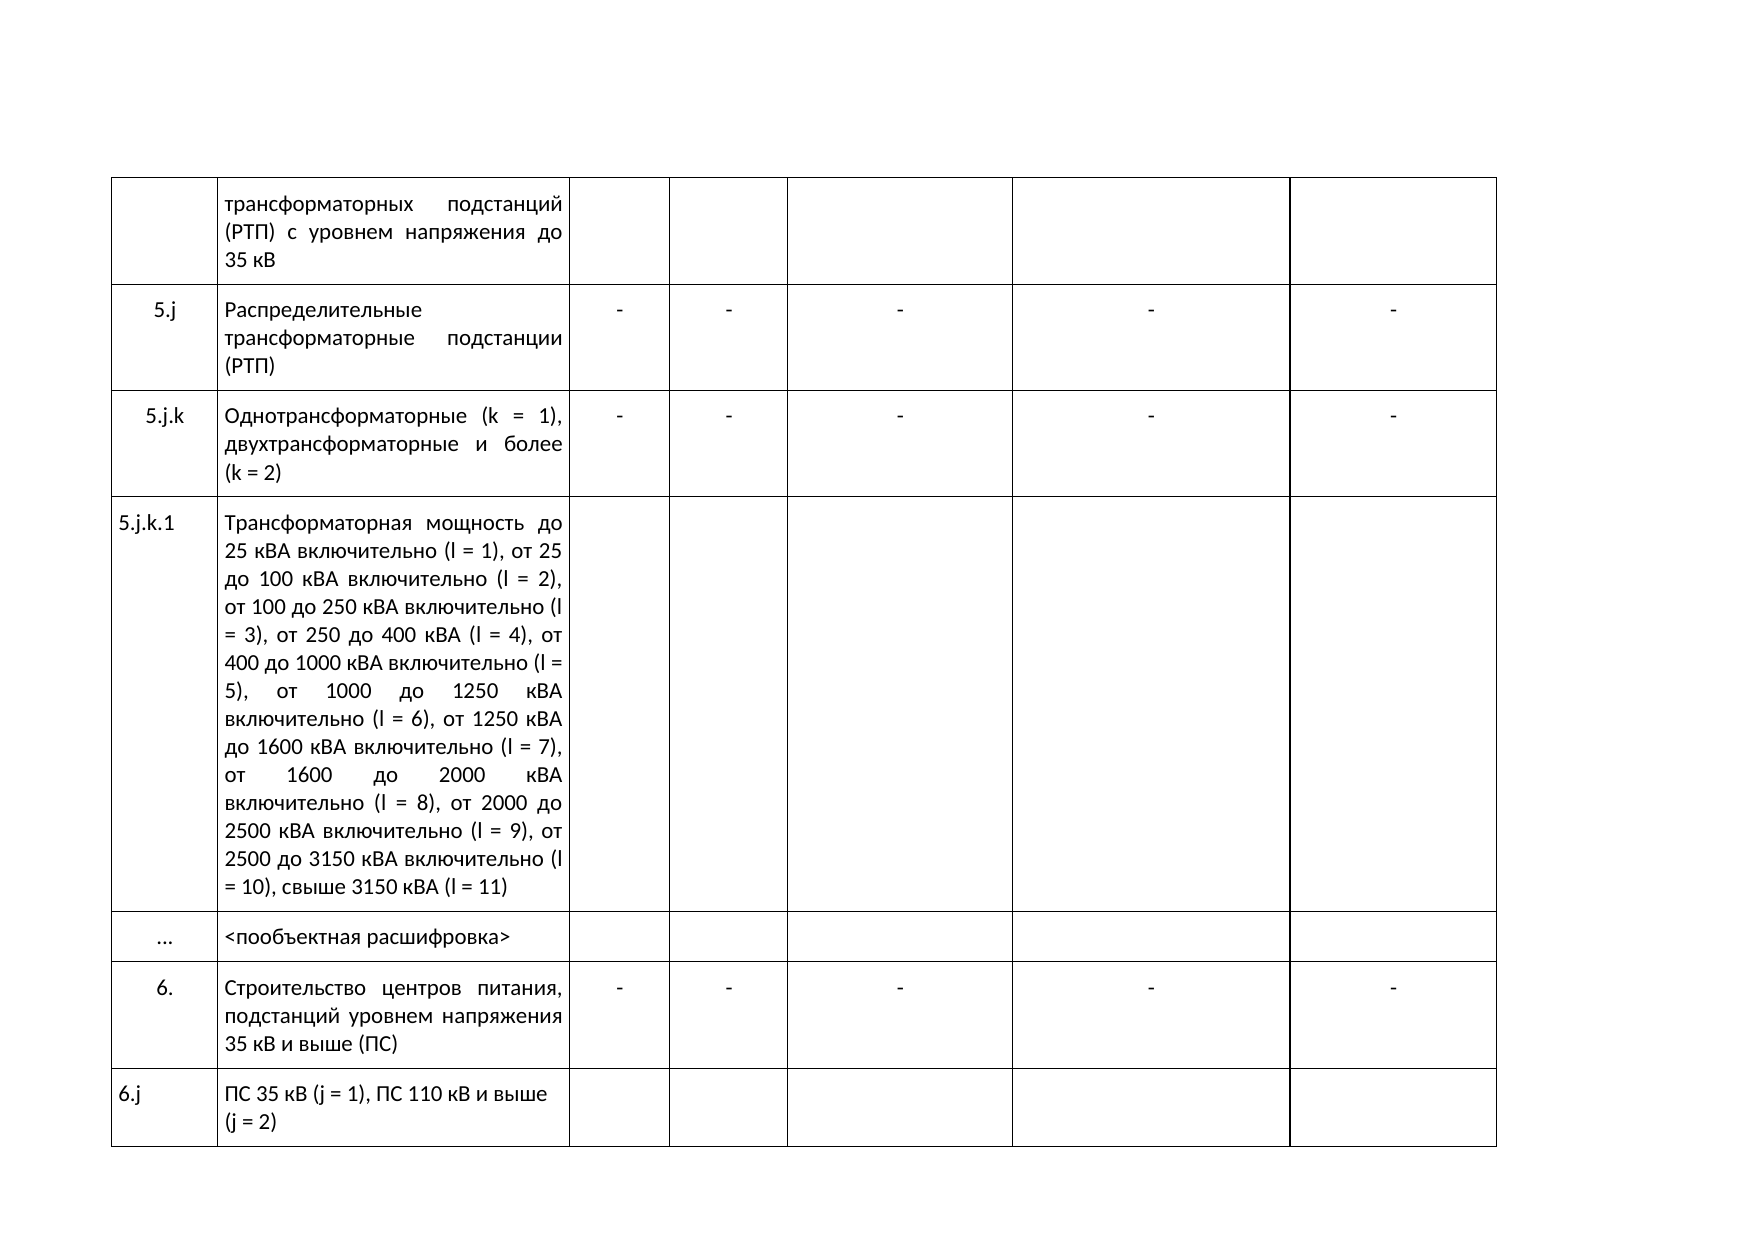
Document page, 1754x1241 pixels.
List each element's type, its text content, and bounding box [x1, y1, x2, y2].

table_cell - [788, 178, 1012, 283]
table_cell - [670, 391, 787, 496]
table_cell 5.j [112, 285, 217, 390]
table_cell - [1013, 391, 1289, 496]
table_cell - [570, 285, 669, 390]
table_cell [670, 1069, 787, 1146]
table_cell - [1013, 962, 1289, 1067]
table_cell 5. [112, 178, 217, 283]
table_cell - [670, 285, 787, 390]
table_cell - [1013, 285, 1289, 390]
table_cell [788, 497, 1012, 911]
table_cell - [1291, 285, 1496, 390]
table_cell - [670, 962, 787, 1067]
table_cell - [788, 391, 1012, 496]
table_cell [670, 912, 787, 961]
table_cell Распределительные трансформаторные подстанции (РТП) [218, 285, 569, 390]
table_cell [1013, 497, 1289, 911]
table_cell [570, 497, 669, 911]
table_cell - [570, 962, 669, 1067]
table_cell - [1291, 178, 1496, 283]
table_cell - [788, 962, 1012, 1067]
table_cell ПС 35 кВ (j = 1), ПС 110 кВ и выше (j = 2) [218, 1069, 569, 1146]
table_cell 6.j [112, 1069, 217, 1146]
table_cell Трансформаторная мощность до 25 кВА включительно (l = 1), от 25 до 100 кВА включительно (l = 2), от 100 до 250 кВА включительно (l = 3), от 250 до 400 кВА (l = 4), от 400 до 1000 кВА включительно (l = 5), от 1000 до 1250 кВА включительно (l = 6), от 1250 кВА до 1600 кВА включительно (l = 7), от 1600 до 2000 кВА включительно (l = 8), от 2000 до 2500 кВА включительно (l = 9), от 2500 до 3150 кВА включительно (l = 10), свыше 3150 кВА (l = 11) [218, 497, 569, 911]
table_cell - [670, 178, 787, 283]
table_cell 5.j.k [112, 391, 217, 496]
table_cell [1291, 497, 1496, 911]
table_cell <пообъектная расшифровка> [218, 912, 569, 961]
table_cell 5.j.k.1 [112, 497, 217, 911]
table_cell Строительство центров питания, подстанций уровнем напряжения 35 кВ и выше (ПС) [218, 962, 569, 1067]
table_cell [1013, 912, 1289, 961]
table_cell [788, 912, 1012, 961]
table_cell [570, 1069, 669, 1146]
table_cell Однотрансформаторные (k = 1), двухтрансформаторные и более (k = 2) [218, 391, 569, 496]
table_cell [1291, 912, 1496, 961]
table_cell [670, 497, 787, 911]
table_cell - [788, 285, 1012, 390]
table_cell - [1291, 962, 1496, 1067]
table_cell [218, 178, 569, 283]
table_cell - [1291, 391, 1496, 496]
table_cell [1013, 1069, 1289, 1146]
table_cell - [570, 178, 669, 283]
table_cell [570, 912, 669, 961]
table_cell - [1013, 178, 1289, 283]
table_cell - [570, 391, 669, 496]
table_cell [1291, 1069, 1496, 1146]
table_cell [788, 1069, 1012, 1146]
table_cell 6. [112, 962, 217, 1067]
table_cell ... [112, 912, 217, 961]
